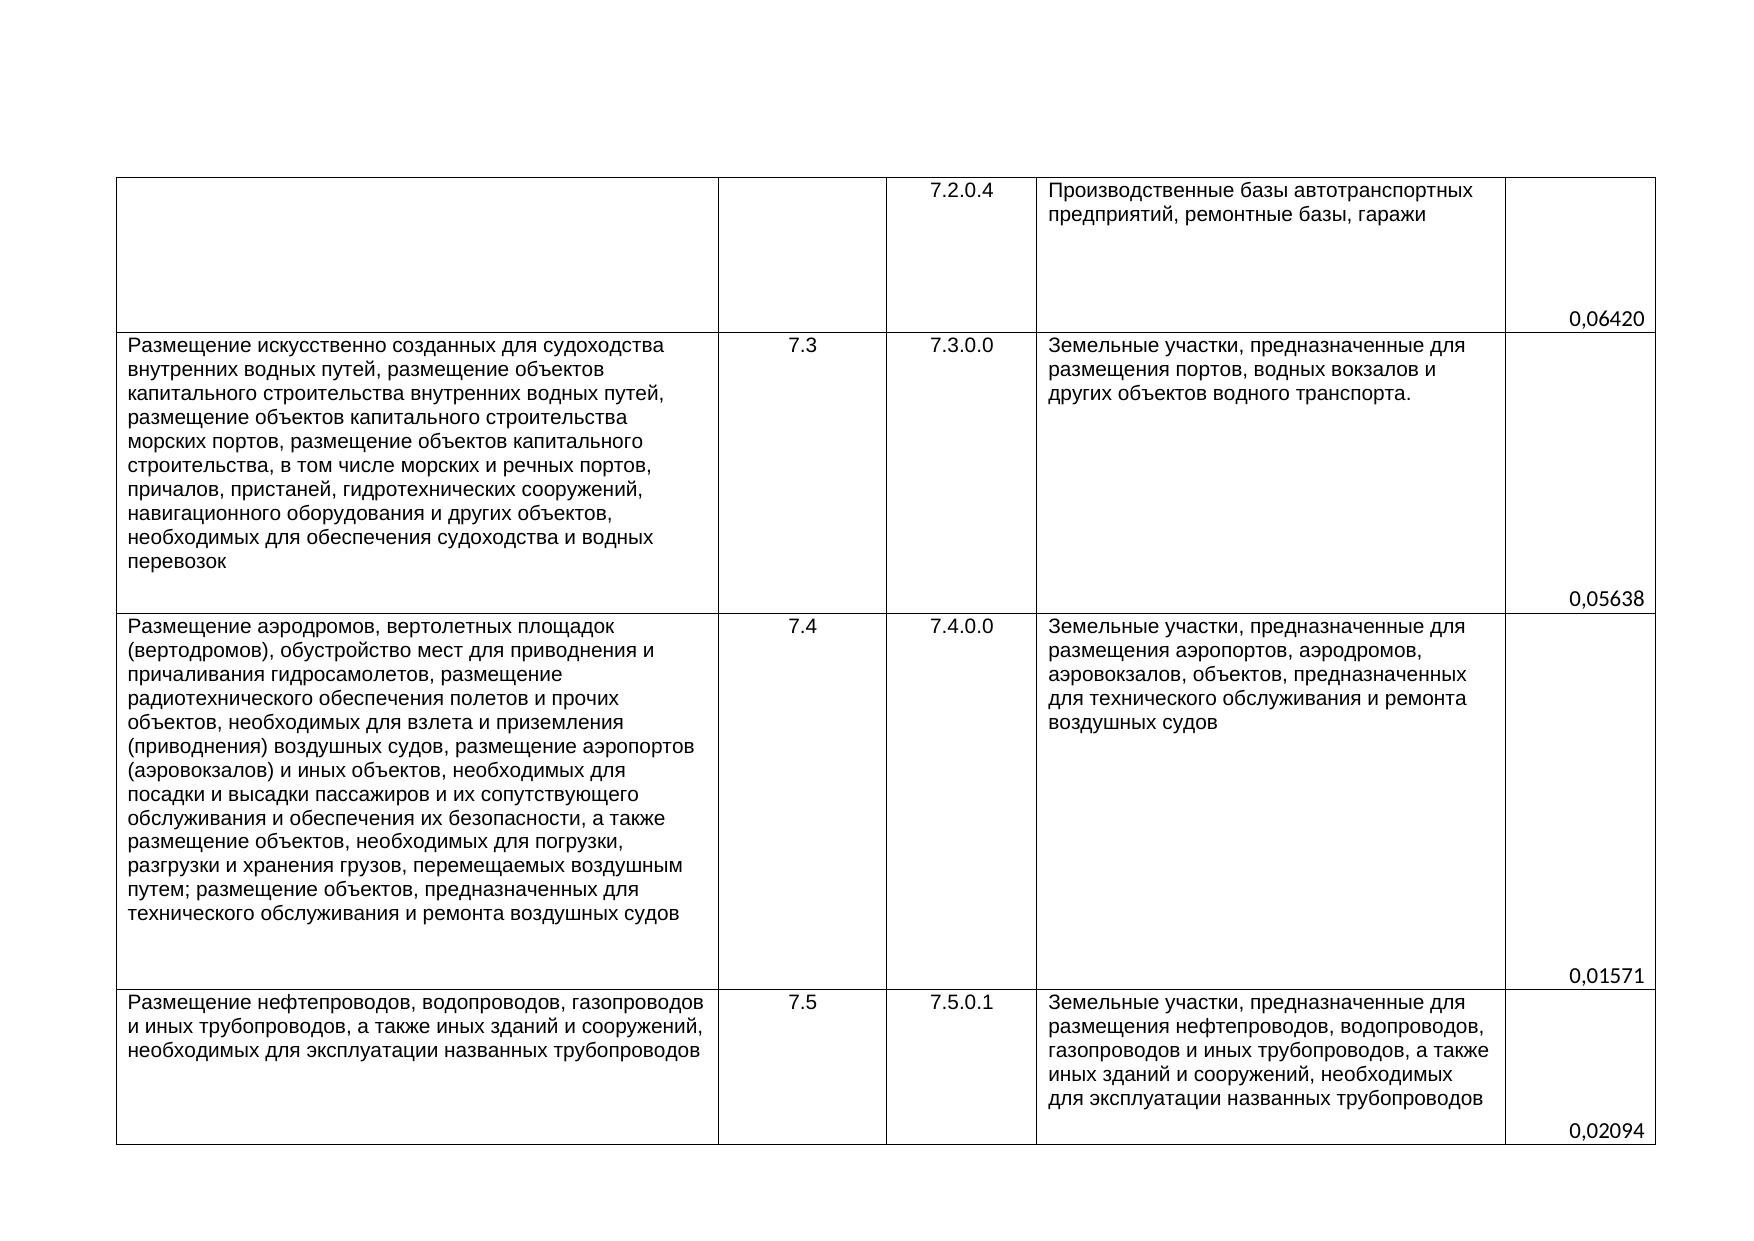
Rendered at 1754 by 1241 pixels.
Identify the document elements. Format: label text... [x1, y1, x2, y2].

table_cell 7.2.0.4 [887, 178, 1036, 332]
table_cell 7.3 [719, 333, 886, 613]
table_cell 7.3.0.0 [887, 333, 1036, 613]
table_cell Земельные участки, предназначенные для размещения аэропортов, аэродромов, аэровокзалов, объектов, предназначенных для технического обслуживания и ремонта воздушных судов [1037, 614, 1505, 989]
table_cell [117, 990, 718, 1144]
table_cell 7.4 [719, 614, 886, 989]
table_cell 7.4.0.0 [887, 614, 1036, 989]
table_cell 0,02094 [1506, 990, 1655, 1144]
table_cell Производственные базы автотранспортных предприятий, ремонтные базы, гаражи [1037, 178, 1505, 332]
table_cell 7.5.0.1 [887, 990, 1036, 1144]
table_cell 7.5 [719, 990, 886, 1144]
table_cell Земельные участки, предназначенные для размещения нефтепроводов, водопроводов, газопроводов и иных трубопроводов, а также иных зданий и сооружений, необходимых для эксплуатации названных трубопроводов [1037, 990, 1505, 1144]
table_cell Размещение аэродромов, вертолетных площадок (вертодромов), обустройство мест для приводнения и причаливания гидросамолетов, размещение радиотехнического обеспечения полетов и прочих объектов, необходимых для взлета и приземления (приводнения) воздушных судов, размещение аэропортов (аэровокзалов) и иных объектов, необходимых для посадки и высадки пассажиров и их сопутствующего обслуживания и обеспечения их безопасности, а также размещение объектов, необходимых для погрузки, разгрузки и хранения грузов, перемещаемых воздушным путем; размещение объектов, предназначенных для технического обслуживания и ремонта воздушных судов [117, 614, 718, 989]
table_cell 0,05638 [1506, 333, 1655, 613]
table_cell Земельные участки, предназначенные для размещения портов, водных вокзалов и других объектов водного транспорта. [1037, 333, 1505, 613]
table_cell 0,01571 [1506, 614, 1655, 989]
table_cell Размещение искусственно созданных для судоходства внутренних водных путей, размещение объектов капитального строительства внутренних водных путей, размещение объектов капитального строительства морских портов, размещение объектов капитального строительства, в том числе морских и речных портов, причалов, пристаней, гидротехнических сооружений, навигационного оборудования и других объектов, необходимых для обеспечения судоходства и водных перевозок [117, 333, 718, 613]
table_cell 0,06420 [1506, 178, 1655, 332]
